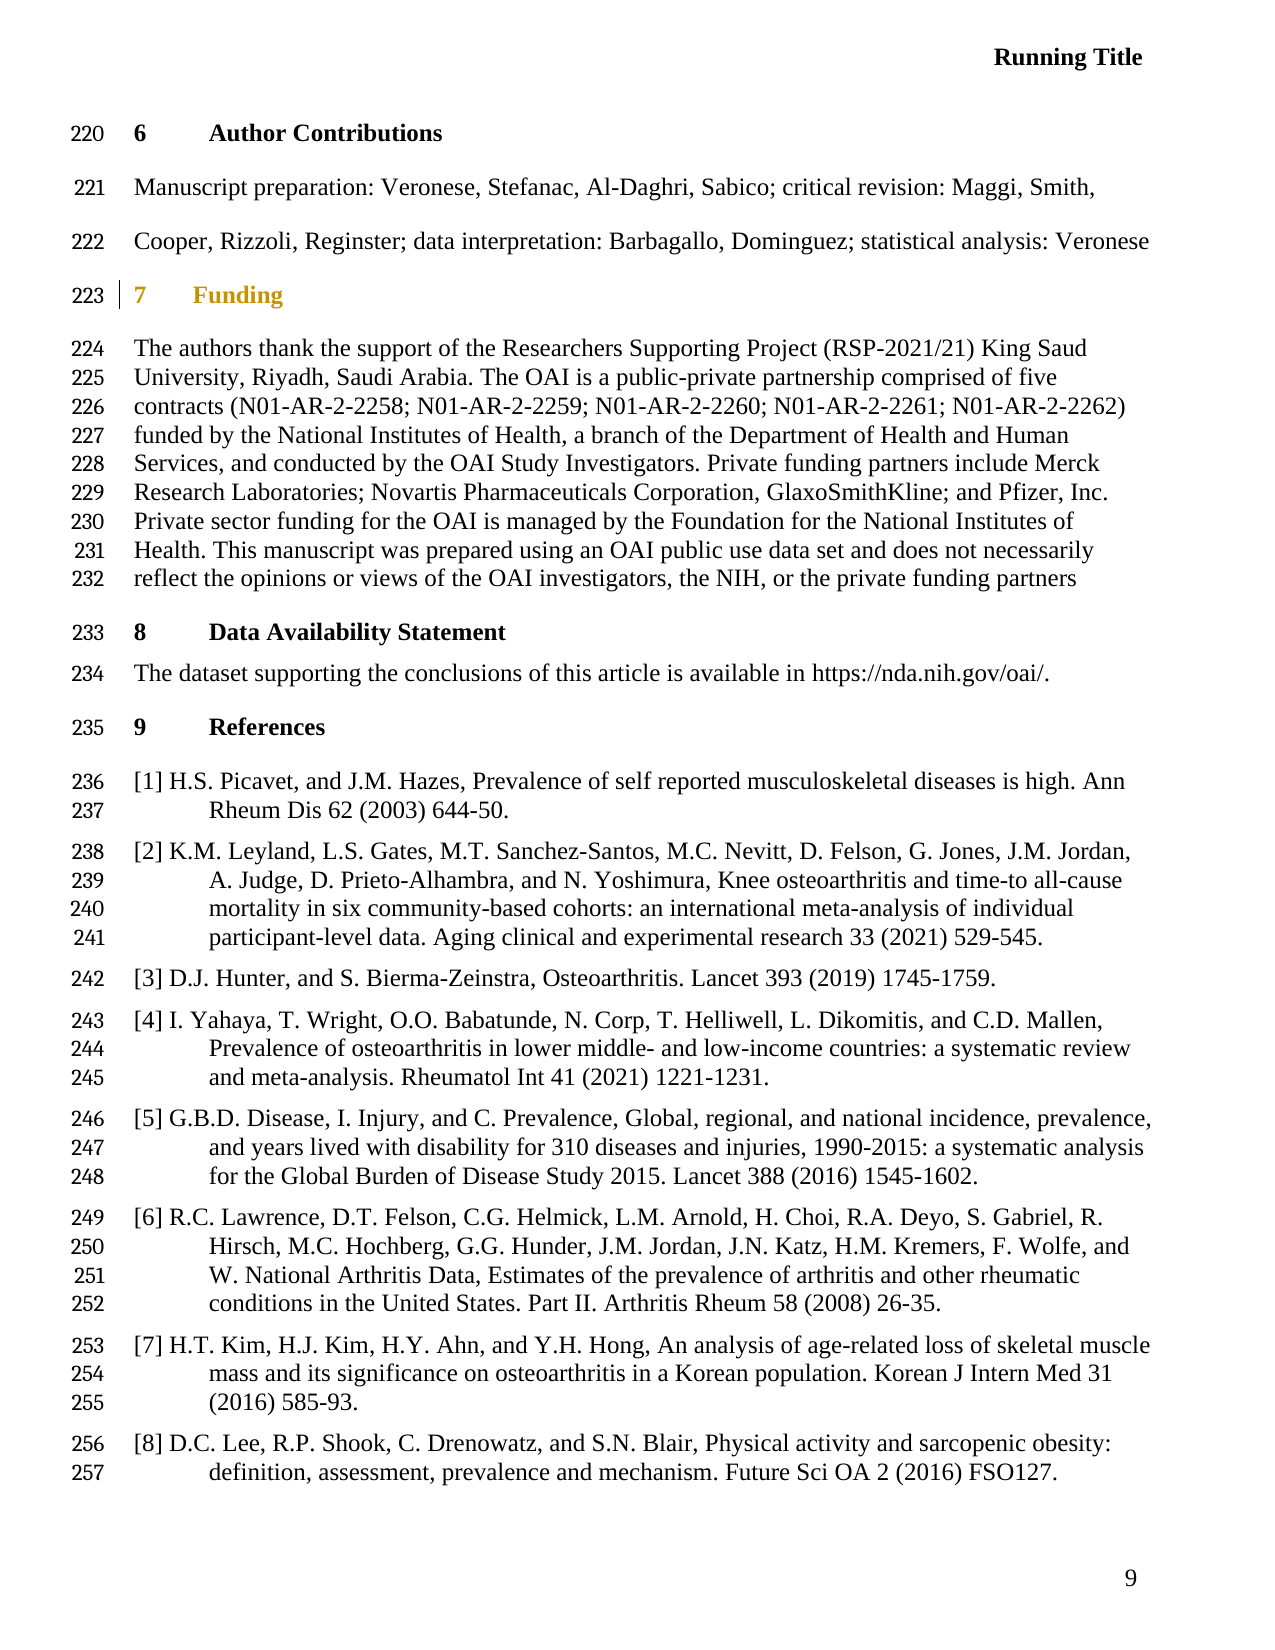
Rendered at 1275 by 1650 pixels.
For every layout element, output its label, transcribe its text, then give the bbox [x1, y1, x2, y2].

subtitle 6 Author Contributions [133, 118, 1152, 147]
subtitle Cooper, Rizzoli, Reginster; data interpretation: Barbagallo, Dominguez; statistical analysis: Veronese [133, 226, 1152, 255]
text [3] D.J. Hunter, and S. Bierma-Zeinstra, Osteoarthritis. Lancet 393 (2019) 1745-1759. [133, 963, 1152, 992]
subtitle Manuscript preparation: Veronese, Stefanac, Al-Daghri, Sabico; critical revision: Maggi, Smith, [133, 172, 1152, 201]
text [1] H.S. Picavet, and J.M. Hazes, Prevalence of self reported musculoskeletal diseases is high. Ann Rheum Dis 62 (2003) 644-50. [133, 766, 1152, 823]
subtitle 7 Funding [133, 280, 1152, 308]
text [8] D.C. Lee, R.P. Shook, C. Drenowatz, and S.N. Blair, Physical activity and sarcopenic obesity: definition, assessment, prevalence and mechanism. Future Sci OA 2 (2016) FSO127. [133, 1428, 1152, 1486]
subtitle The authors thank the support of the Researchers Supporting Project (RSP-2021/21) King Saud University, Riyadh, Saudi Arabia. The OAI is a public-private partnership comprised of five contracts (N01-AR-2-2258; N01-AR-2-2259; N01-AR-2-2260; N01-AR-2-2261; N01-AR-2-2262) funded by the National Institutes of Health, a branch of the Department of Health and Human Services, and conducted by the OAI Study Investigators. Private funding partners include Merck Research Laboratories; Novartis Pharmaceuticals Corporation, GlaxoSmithKline; and Pfizer, Inc. Private sector funding for the OAI is managed by the Foundation for the National Institutes of Health. This manuscript was prepared using an OAI public use data set and does not necessarily reflect the opinions or views of the OAI investigators, the NIH, or the private funding partners [133, 333, 1152, 592]
text 9 References [133, 712, 1152, 741]
text [4] I. Yahaya, T. Wright, O.O. Babatunde, N. Corp, T. Helliwell, L. Dikomitis, and C.D. Mallen, Prevalence of osteoarthritis in lower middle- and low-income countries: a systematic review and meta-analysis. Rheumatol Int 41 (2021) 1221-1231. [133, 1005, 1152, 1091]
text [6] R.C. Lawrence, D.T. Felson, C.G. Helmick, L.M. Arnold, H. Choi, R.A. Deyo, S. Gabriel, R. Hirsch, M.C. Hochberg, G.G. Hunder, J.M. Jordan, J.N. Katz, H.M. Kremers, F. Wolfe, and W. National Arthritis Data, Estimates of the prevalence of arthritis and other rheumatic conditions in the United States. Part II. Arthritis Rheum 58 (2008) 26-35. [133, 1202, 1152, 1317]
subtitle 8 Data Availability Statement [133, 617, 1152, 646]
text [5] G.B.D. Disease, I. Injury, and C. Prevalence, Global, regional, and national incidence, prevalence, and years lived with disability for 310 diseases and injuries, 1990-2015: a systematic analysis for the Global Burden of Disease Study 2015. Lancet 388 (2016) 1545-1602. [133, 1103, 1152, 1190]
text The dataset supporting the conclusions of this article is available in https://nda.nih.gov/oai/. [133, 658, 1152, 687]
text [7] H.T. Kim, H.J. Kim, H.Y. Ahn, and Y.H. Hong, An analysis of age-related loss of skeletal muscle mass and its significance on osteoarthritis in a Korean population. Korean J Intern Med 31 (2016) 585-93. [133, 1330, 1152, 1416]
text [2] K.M. Leyland, L.S. Gates, M.T. Sanchez-Santos, M.C. Nevitt, D. Felson, G. Jones, J.M. Jordan, A. Judge, D. Prieto-Alhambra, and N. Yoshimura, Knee osteoarthritis and time-to all-cause mortality in six community-based cohorts: an international meta-analysis of individual participant-level data. Aging clinical and experimental research 33 (2021) 529-545. [133, 836, 1152, 951]
